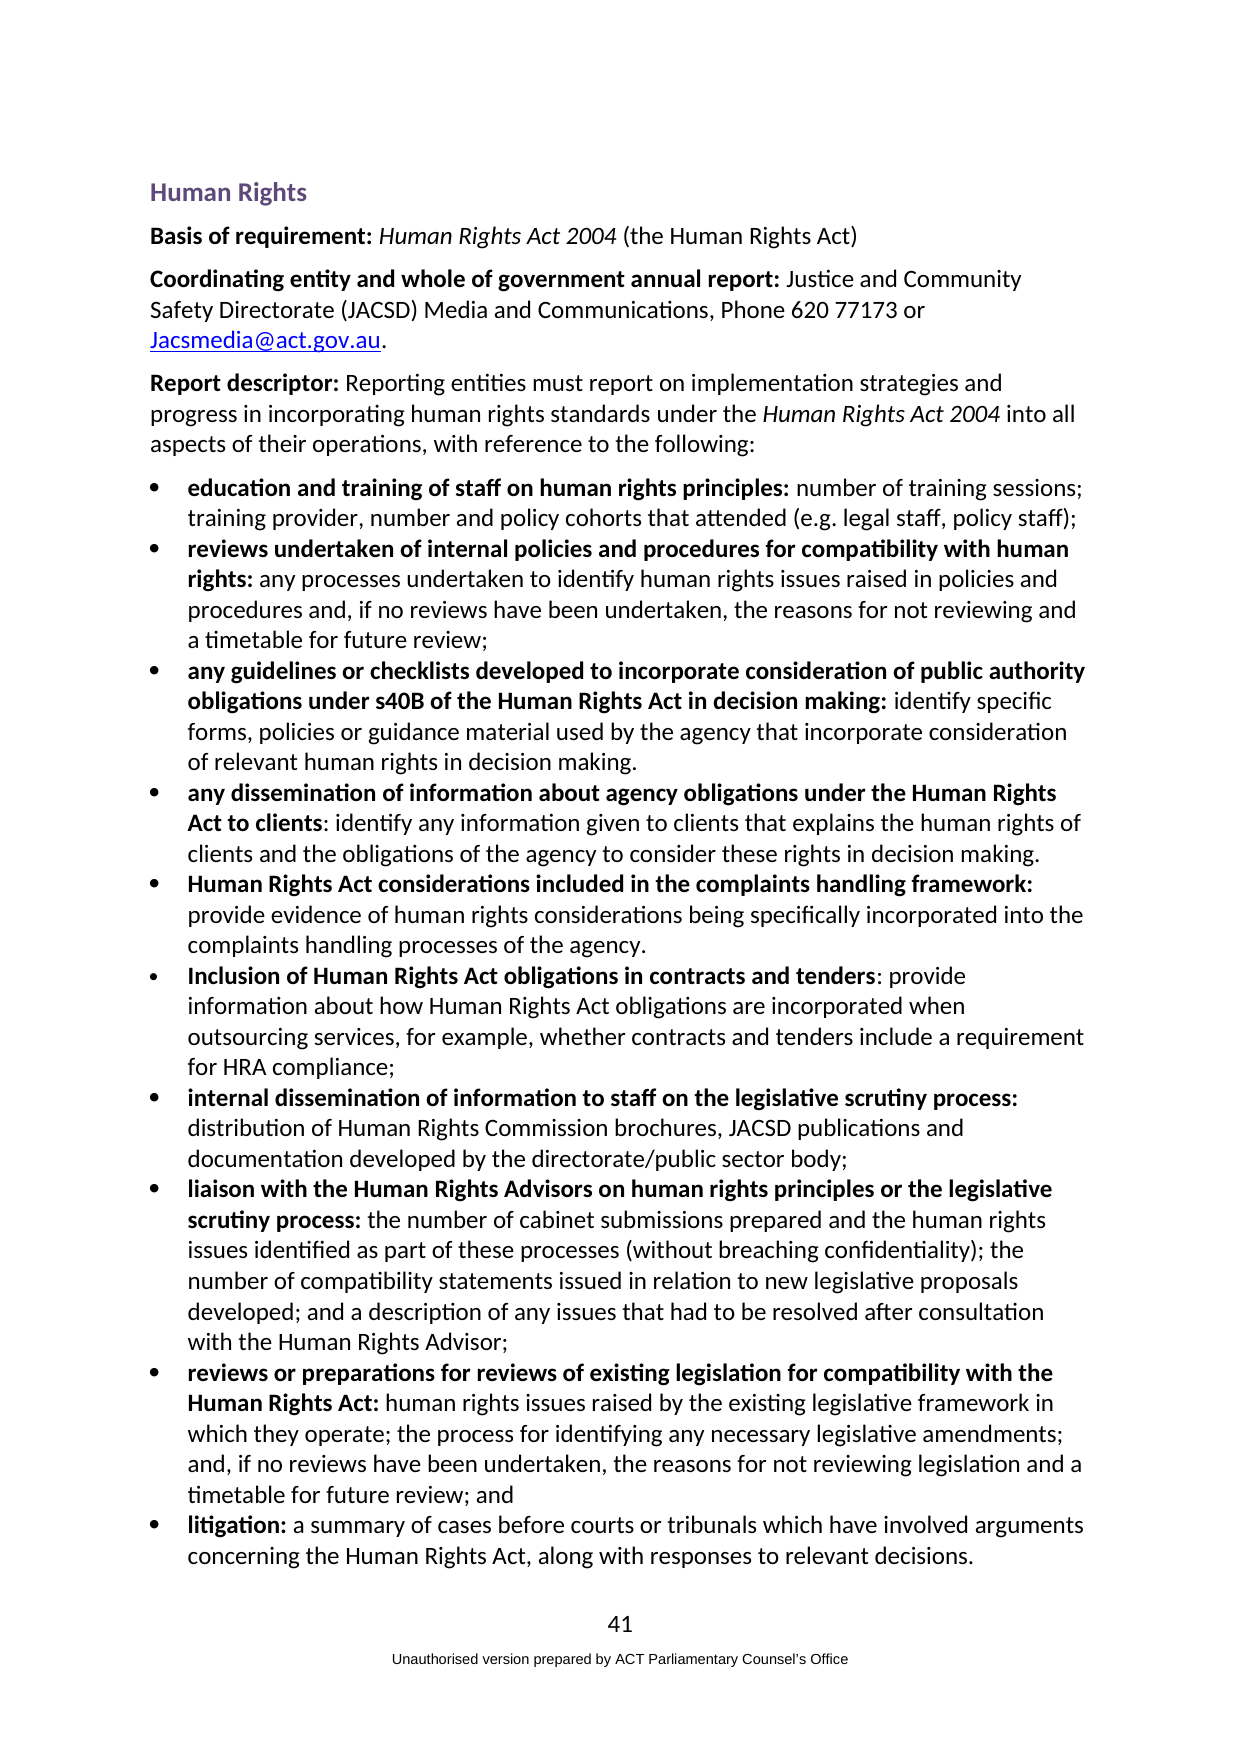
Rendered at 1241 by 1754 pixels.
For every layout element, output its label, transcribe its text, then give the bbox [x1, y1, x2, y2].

text Report descriptor: Reporting entities must report on implementation strategies and progress in incorporating human rights standards under the Human Rights Act 2004 into all aspects of their operations, with reference to the following: [150, 368, 1090, 459]
list reviews undertaken of internal policies and procedures for compatibility with human rights: any processes undertaken to identify human rights issues raised in policies and procedures and, if no reviews have been undertaken, the reasons for not reviewing and a timetable for future review; [150, 533, 1090, 655]
list Inclusion of Human Rights Act obligations in contracts and tenders: provide information about how Human Rights Act obligations are incorporated when outsourcing services, for example, whether contracts and tenders include a requirement for HRA compliance; [150, 960, 1090, 1082]
list liaison with the Human Rights Advisors on human rights principles or the legislative scrutiny process: the number of cabinet submissions prepared and the human rights issues identified as part of these processes (without breaching confidentiality); the number of compatibility statements issued in relation to new legislative proposals developed; and a description of any issues that had to be resolved after consultation with the Human Rights Advisor; [150, 1174, 1090, 1357]
list internal dissemination of information to staff on the legislative scrutiny process: distribution of Human Rights Commission brochures, JACSD publications and documentation developed by the directorate/public sector body; [150, 1082, 1090, 1174]
list Human Rights Act considerations included in the complaints handling framework: provide evidence of human rights considerations being specifically incorporated into the complaints handling processes of the agency. [150, 868, 1090, 960]
list reviews or preparations for reviews of existing legislation for compatibility with the Human Rights Act: human rights issues raised by the existing legislative framework in which they operate; the process for identifying any necessary legislative amendments; and, if no reviews have been undertaken, the reasons for not reviewing legislation and a timetable for future review; and [150, 1357, 1090, 1509]
list litigation: a summary of cases before courts or tribunals which have involved arguments concerning the Human Rights Act, along with responses to relevant decisions. [150, 1509, 1090, 1570]
text Basis of requirement: Human Rights Act 2004 (the Human Rights Act) [150, 221, 1090, 251]
text Coordinating entity and whole of government annual report: Justice and Community Safety Directorate (JACSD) Media and Communications, Phone 620 77173 or Jacsmedia@act.gov.au. [150, 263, 1090, 355]
list any dissemination of information about agency obligations under the Human Rights Act to clients: identify any information given to clients that explains the human rights of clients and the obligations of the agency to consider these rights in decision making. [150, 777, 1090, 868]
list any guidelines or checklists developed to incorporate consideration of public authority obligations under s40B of the Human Rights Act in decision making: identify specific forms, policies or guidance material used by the agency that incorporate consideration of relevant human rights in decision making. [150, 655, 1090, 777]
subtitle Human Rights [150, 175, 1090, 208]
list education and training of staff on human rights principles: number of training sessions; training provider, number and policy cohorts that attended (e.g. legal staff, policy staff); [150, 472, 1090, 533]
